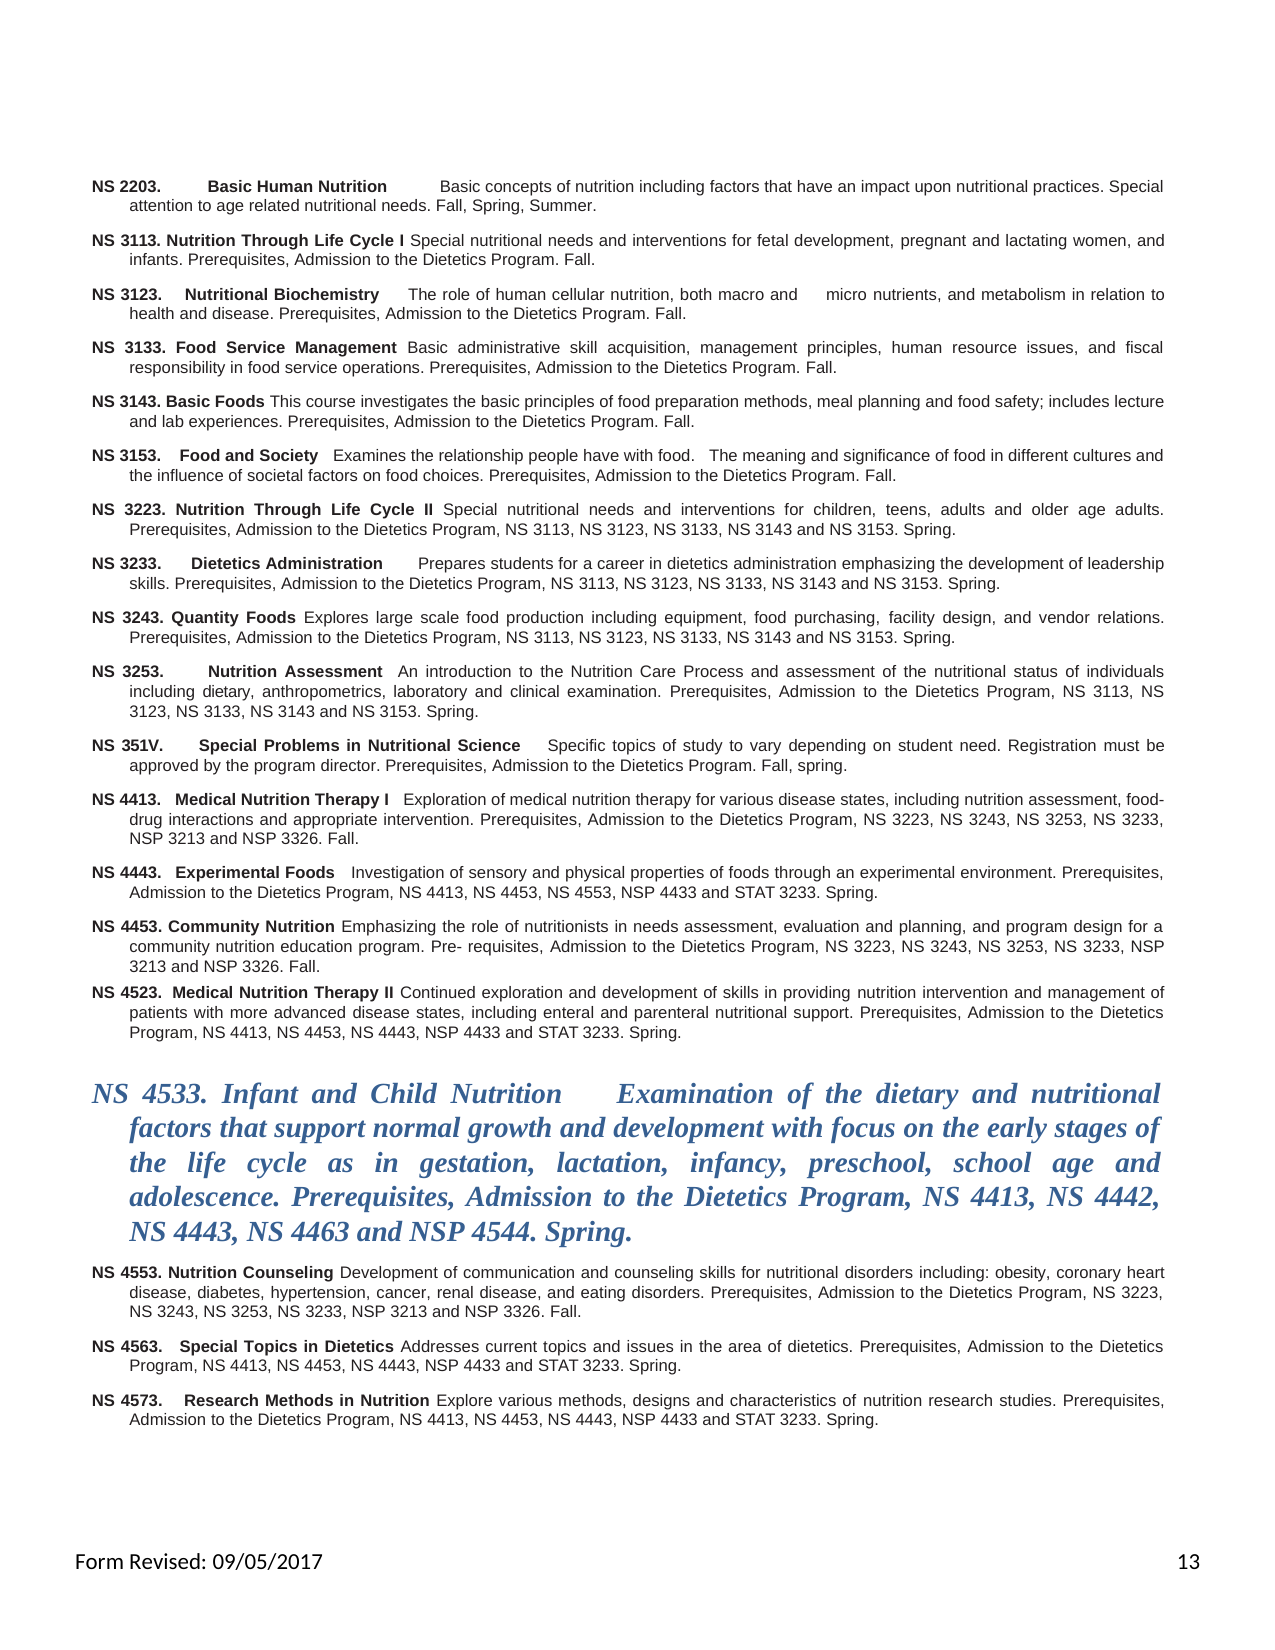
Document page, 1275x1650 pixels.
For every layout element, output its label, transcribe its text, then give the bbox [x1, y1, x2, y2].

text NS 3223. Nutrition Through Life Cycle II Special nutritional needs and interventions for children, teens, adults and older age adults. Prerequisites, Admission to the Dietetics Program, NS 3113, NS 3123, NS 3133, NS 3143 and NS 3153. Spring. [92, 500, 1165, 539]
text NS 3123. Nutritional Biochemistry The role of human cellular nutrition, both macro and micro nutrients, and metabolism in relation to health and disease. Prerequisites, Admission to the Dietetics Program. Fall. [92, 284, 1165, 323]
text NS 4453. Community Nutrition Emphasizing the role of nutritionists in needs assessment, evaluation and planning, and program design for a community nutrition education program. Pre- requisites, Admission to the Dietetics Program, NS 3223, NS 3243, NS 3253, NS 3233, NSP 3213 and NSP 3326. Fall. [92, 917, 1165, 976]
text NS 3233. Dietetics Administration Prepares students for a career in dietetics administration emphasizing the development of leadership skills. Prerequisites, Admission to the Dietetics Program, NS 3113, NS 3123, NS 3133, NS 3143 and NS 3153. Spring. [92, 554, 1165, 593]
text NS 3153. Food and Society Examines the relationship people have with food. The meaning and significance of food in different cultures and the influence of societal factors on food choices. Prerequisites, Admission to the Dietetics Program. Fall. [92, 446, 1165, 485]
text NS 4573. Research Methods in Nutrition Explore various methods, designs and characteristics of nutrition research studies. Prerequisites, Admission to the Dietetics Program, NS 4413, NS 4453, NS 4443, NSP 4433 and STAT 3233. Spring. [92, 1390, 1165, 1429]
text NS 4523. Medical Nutrition Therapy II Continued exploration and development of skills in providing nutrition intervention and management of patients with more advanced disease states, including enteral and parenteral nutritional support. Prerequisites, Admission to the Dietetics Program, NS 4413, NS 4453, NS 4443, NSP 4433 and STAT 3233. Spring. [92, 983, 1165, 1042]
text NS 3113. Nutrition Through Life Cycle I Special nutritional needs and interventions for fetal development, pregnant and lactating women, and infants. Prerequisites, Admission to the Dietetics Program. Fall. [92, 230, 1165, 269]
text NS 3243. Quantity Foods Explores large scale food production including equipment, food purchasing, facility design, and vendor relations. Prerequisites, Admission to the Dietetics Program, NS 3113, NS 3123, NS 3133, NS 3143 and NS 3153. Spring. [92, 608, 1165, 647]
text NS 4443. Experimental Foods Investigation of sensory and physical properties of foods through an experimental environment. Prerequisites, Admission to the Dietetics Program, NS 4413, NS 4453, NS 4553, NSP 4433 and STAT 3233. Spring. [92, 863, 1165, 902]
text NS 3253. Nutrition Assessment An introduction to the Nutrition Care Process and assessment of the nutritional status of individuals including dietary, anthropometrics, laboratory and clinical examination. Prerequisites, Admission to the Dietetics Program, NS 3113, NS 3123, NS 3133, NS 3143 and NS 3153. Spring. [92, 662, 1165, 721]
text NS 3133. Food Service Management Basic administrative skill acquisition, management principles, human resource issues, and fiscal responsibility in food service operations. Prerequisites, Admission to the Dietetics Program. Fall. [92, 338, 1165, 377]
text NS 2203. Basic Human Nutrition Basic concepts of nutrition including factors that have an impact upon nutritional practices. Special attention to age related nutritional needs. Fall, Spring, Summer. [92, 176, 1165, 215]
text NS 351V. Special Problems in Nutritional Science Specific topics of study to vary depending on student need. Registration must be approved by the program director. Prerequisites, Admission to the Dietetics Program. Fall, spring. [92, 736, 1165, 774]
text NS 4553. Nutrition Counseling Development of communication and counseling skills for nutritional disorders including: obesity, coronary heart disease, diabetes, hypertension, cancer, renal disease, and eating disorders. Prerequisites, Admission to the Dietetics Program, NS 3223, NS 3243, NS 3253, NS 3233, NSP 3213 and NSP 3326. Fall. [92, 1263, 1165, 1321]
text NS 3143. Basic Foods This course investigates the basic principles of food preparation methods, meal planning and food safety; includes lecture and lab experiences. Prerequisites, Admission to the Dietetics Program. Fall. [92, 392, 1165, 431]
text NS 4413. Medical Nutrition Therapy I Exploration of medical nutrition therapy for various disease states, including nutrition assessment, food-drug interactions and appropriate intervention. Prerequisites, Admission to the Dietetics Program, NS 3223, NS 3243, NS 3253, NS 3233, NSP 3213 and NSP 3326. Fall. [92, 789, 1165, 848]
text NS 4533. Infant and Child Nutrition Examination of the dietary and nutritional factors that support normal growth and development with focus on the early stages of the life cycle as in gestation, lactation, infancy, preschool, school age and adolescence. Prerequisites, Admission to the Dietetics Program, NS 4413, NS 4442, NS 4443, NS 4463 and NSP 4544. Spring. [92, 1076, 1165, 1247]
text NS 4563. Special Topics in Dietetics Addresses current topics and issues in the area of dietetics. Prerequisites, Admission to the Dietetics Program, NS 4413, NS 4453, NS 4443, NSP 4433 and STAT 3233. Spring. [92, 1336, 1165, 1375]
